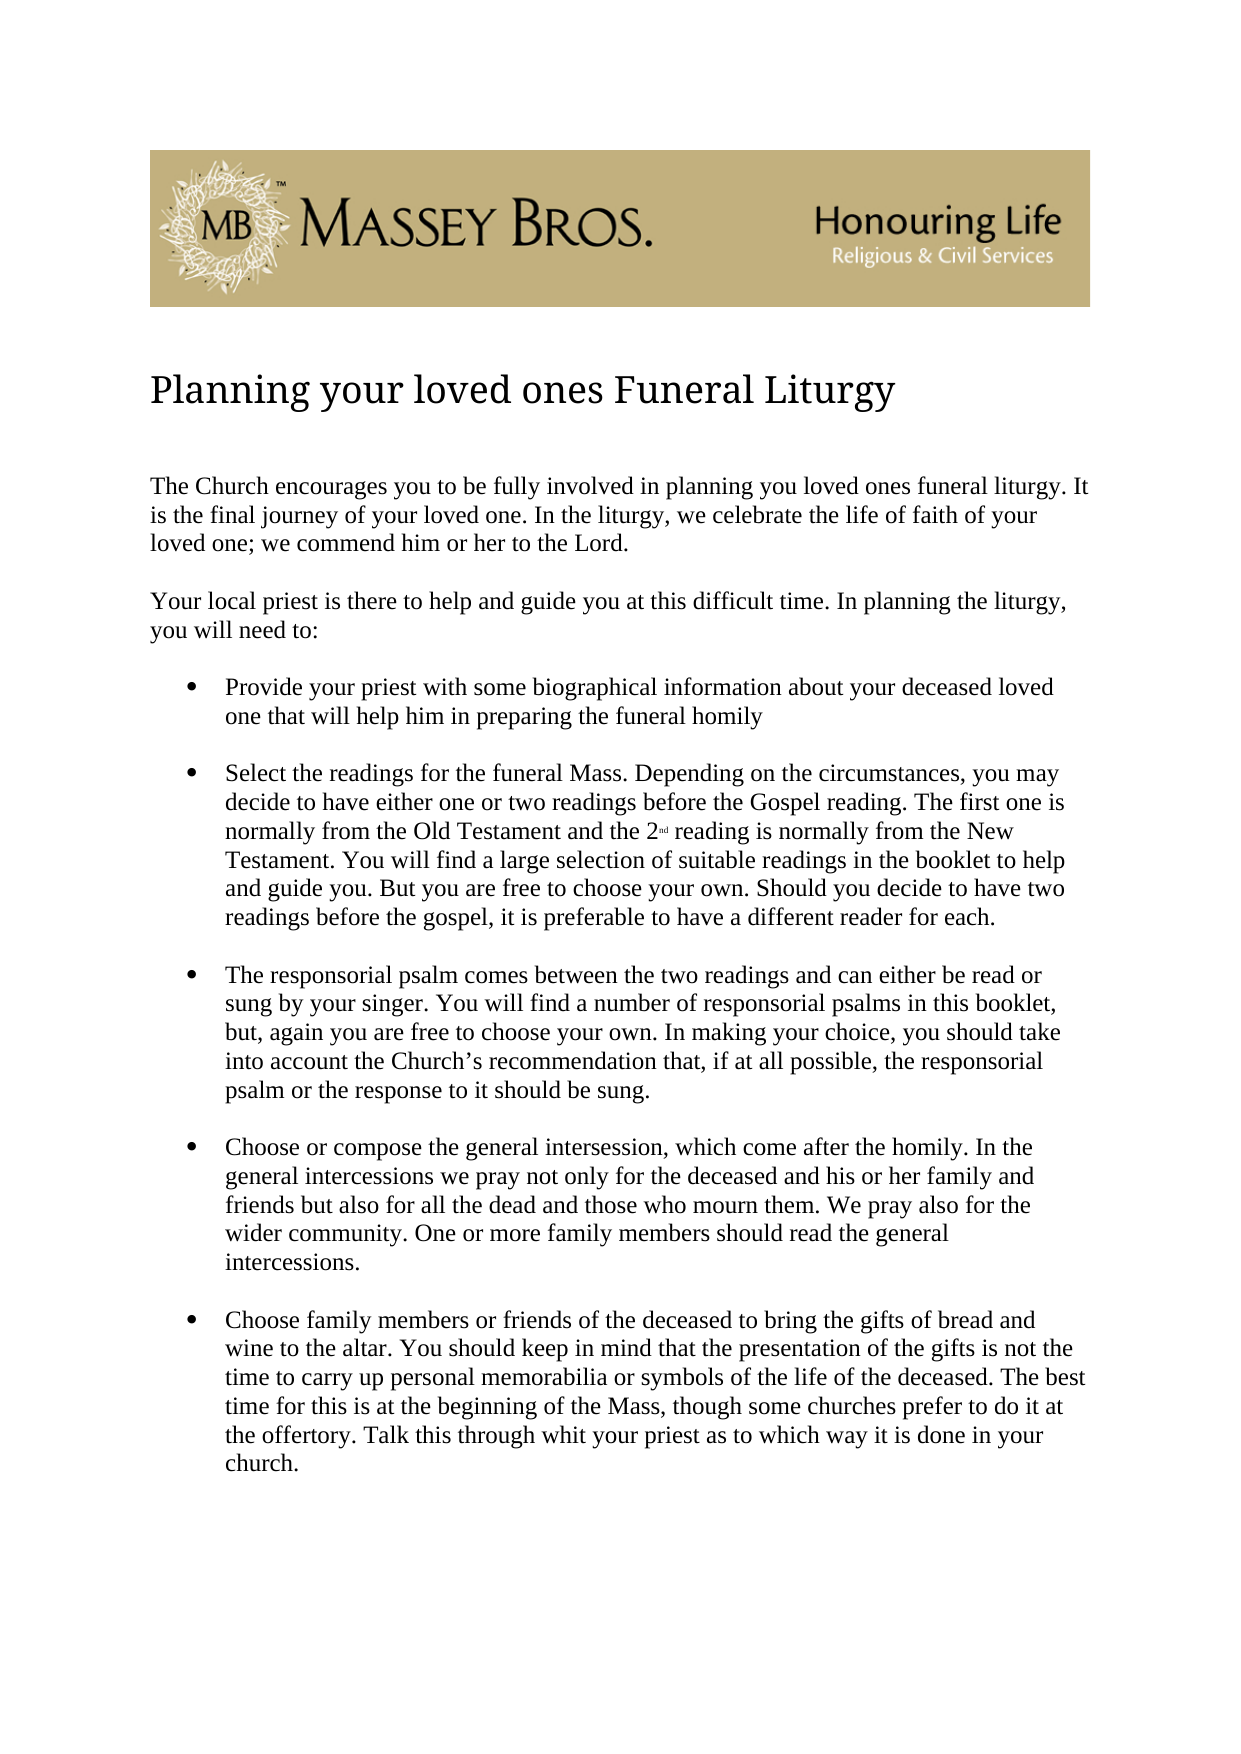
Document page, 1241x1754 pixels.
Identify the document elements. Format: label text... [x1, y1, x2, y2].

text The Church encourages you to be fully involved in planning you loved ones funeral liturgy. It is the final journey of your loved one. In the liturgy, we celebrate the life of faith of your loved one; we commend him or her to the Lord. [150, 471, 1090, 557]
list The responsorial psalm comes between the two readings and can either be read or sung by your singer. You will find a number of responsorial psalms in this booklet, but, again you are free to choose your own. In making your choice, you should take into account the Church’s recommendation that, if at all possible, the responsorial psalm or the response to it should be sung. [187, 960, 1090, 1103]
picture [150, 150, 1091, 307]
list Choose or compose the general intersession, which come after the homily. In the general intercessions we pray not only for the deceased and his or her family and friends but also for all the dead and those who mourn them. We pray also for the wider community. One or more family members should read the general intercessions. [187, 1132, 1090, 1276]
list Provide your priest with some biographical information about your deceased loved one that will help him in preparing the funeral homily [187, 672, 1090, 730]
text Your local priest is there to help and guide you at this difficult time. In planning the liturgy, you will need to: [150, 586, 1090, 643]
list Select the readings for the funeral Mass. Depending on the circumstances, you may decide to have either one or two readings before the Gospel reading. The first one is normally from the Old Testament and the 2nd reading is normally from the New Testament. You will find a large selection of suitable readings in the booklet to help and guide you. But you are free to choose your own. Should you decide to have two readings before the gospel, it is preferable to have a different reader for each. [187, 758, 1090, 931]
text Planning your loved ones Funeral Liturgy [150, 363, 1090, 414]
list Choose family members or friends of the deceased to bring the gifts of bread and wine to the altar. You should keep in mind that the presentation of the gifts is not the time to carry up personal memorabilia or symbols of the life of the deceased. The best time for this is at the beginning of the Mass, though some churches prefer to do it at the offertory. Talk this through whit your priest as to which way it is done in your church. [187, 1305, 1090, 1477]
